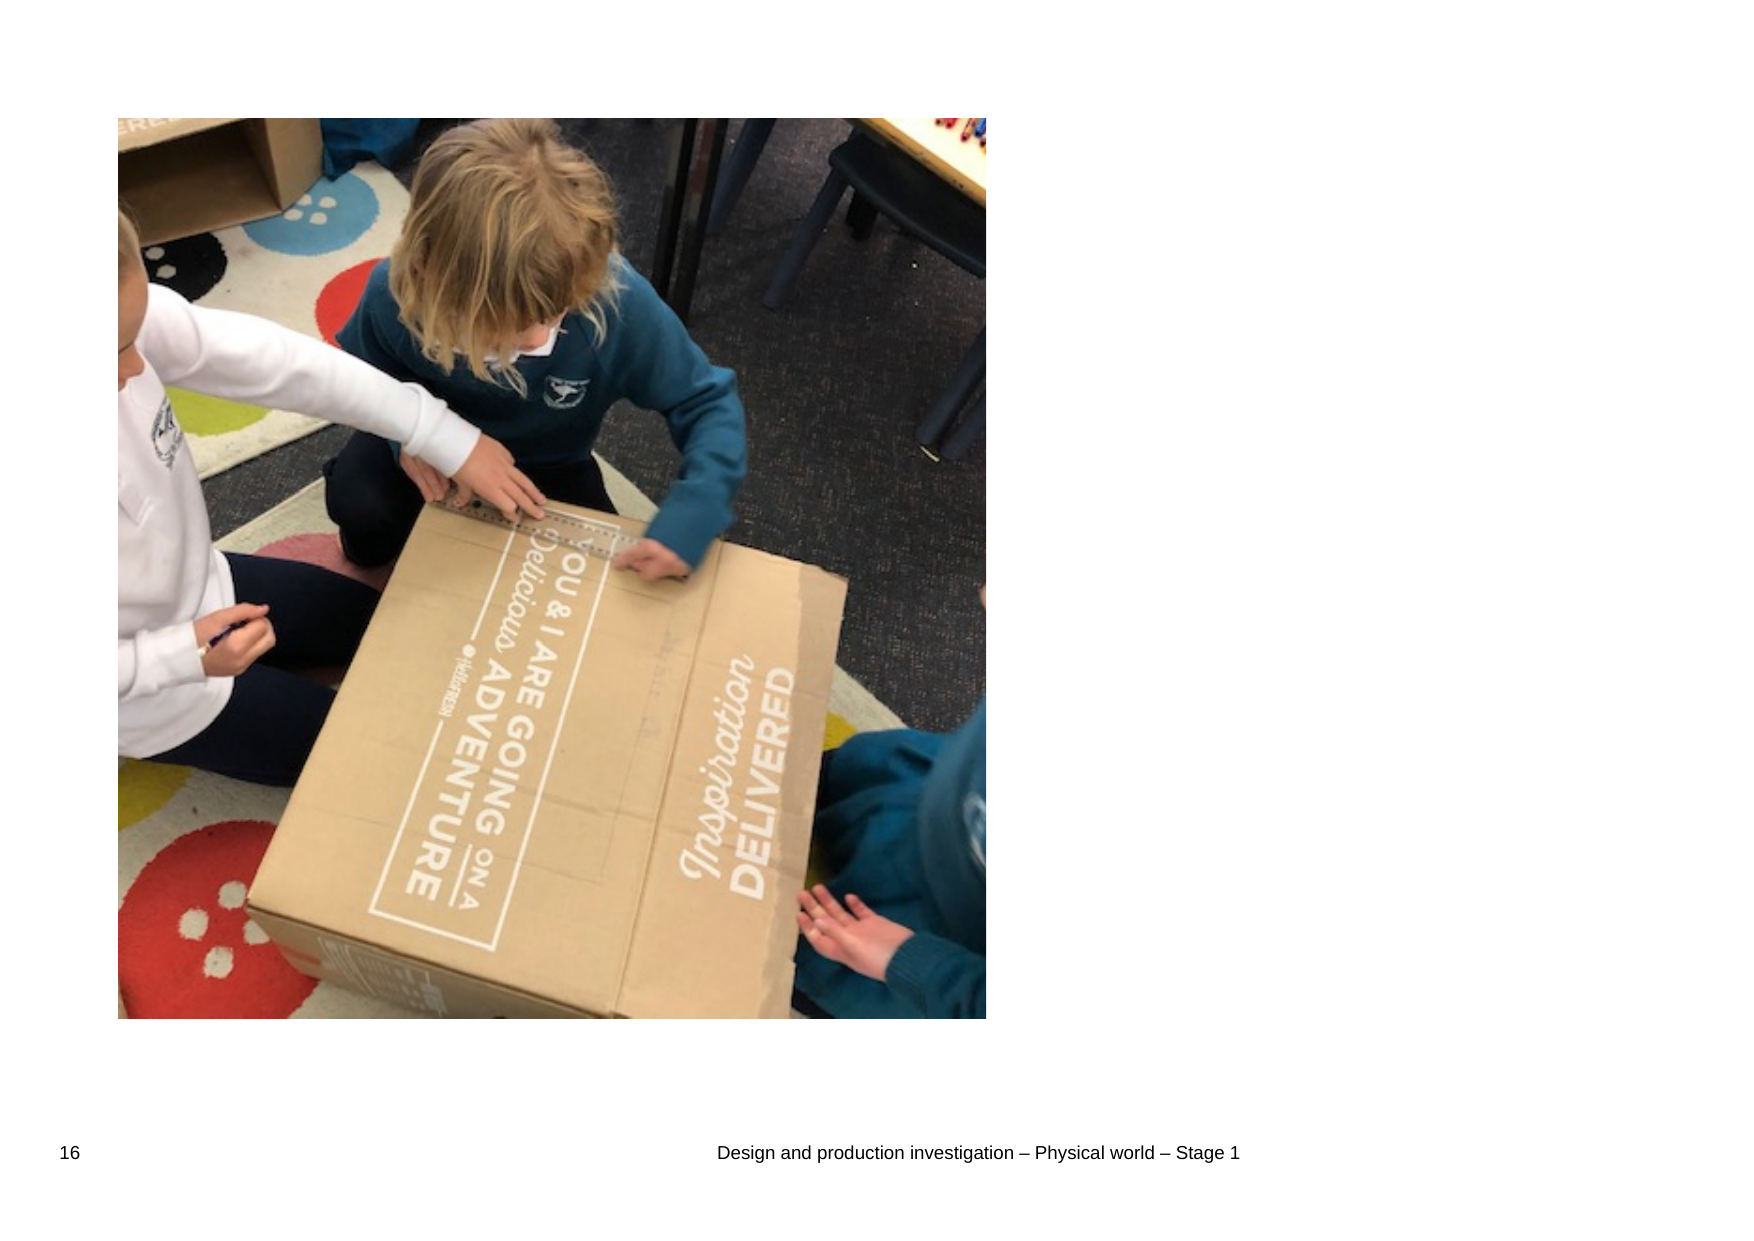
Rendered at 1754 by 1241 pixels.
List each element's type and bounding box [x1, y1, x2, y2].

picture [118, 118, 987, 1019]
